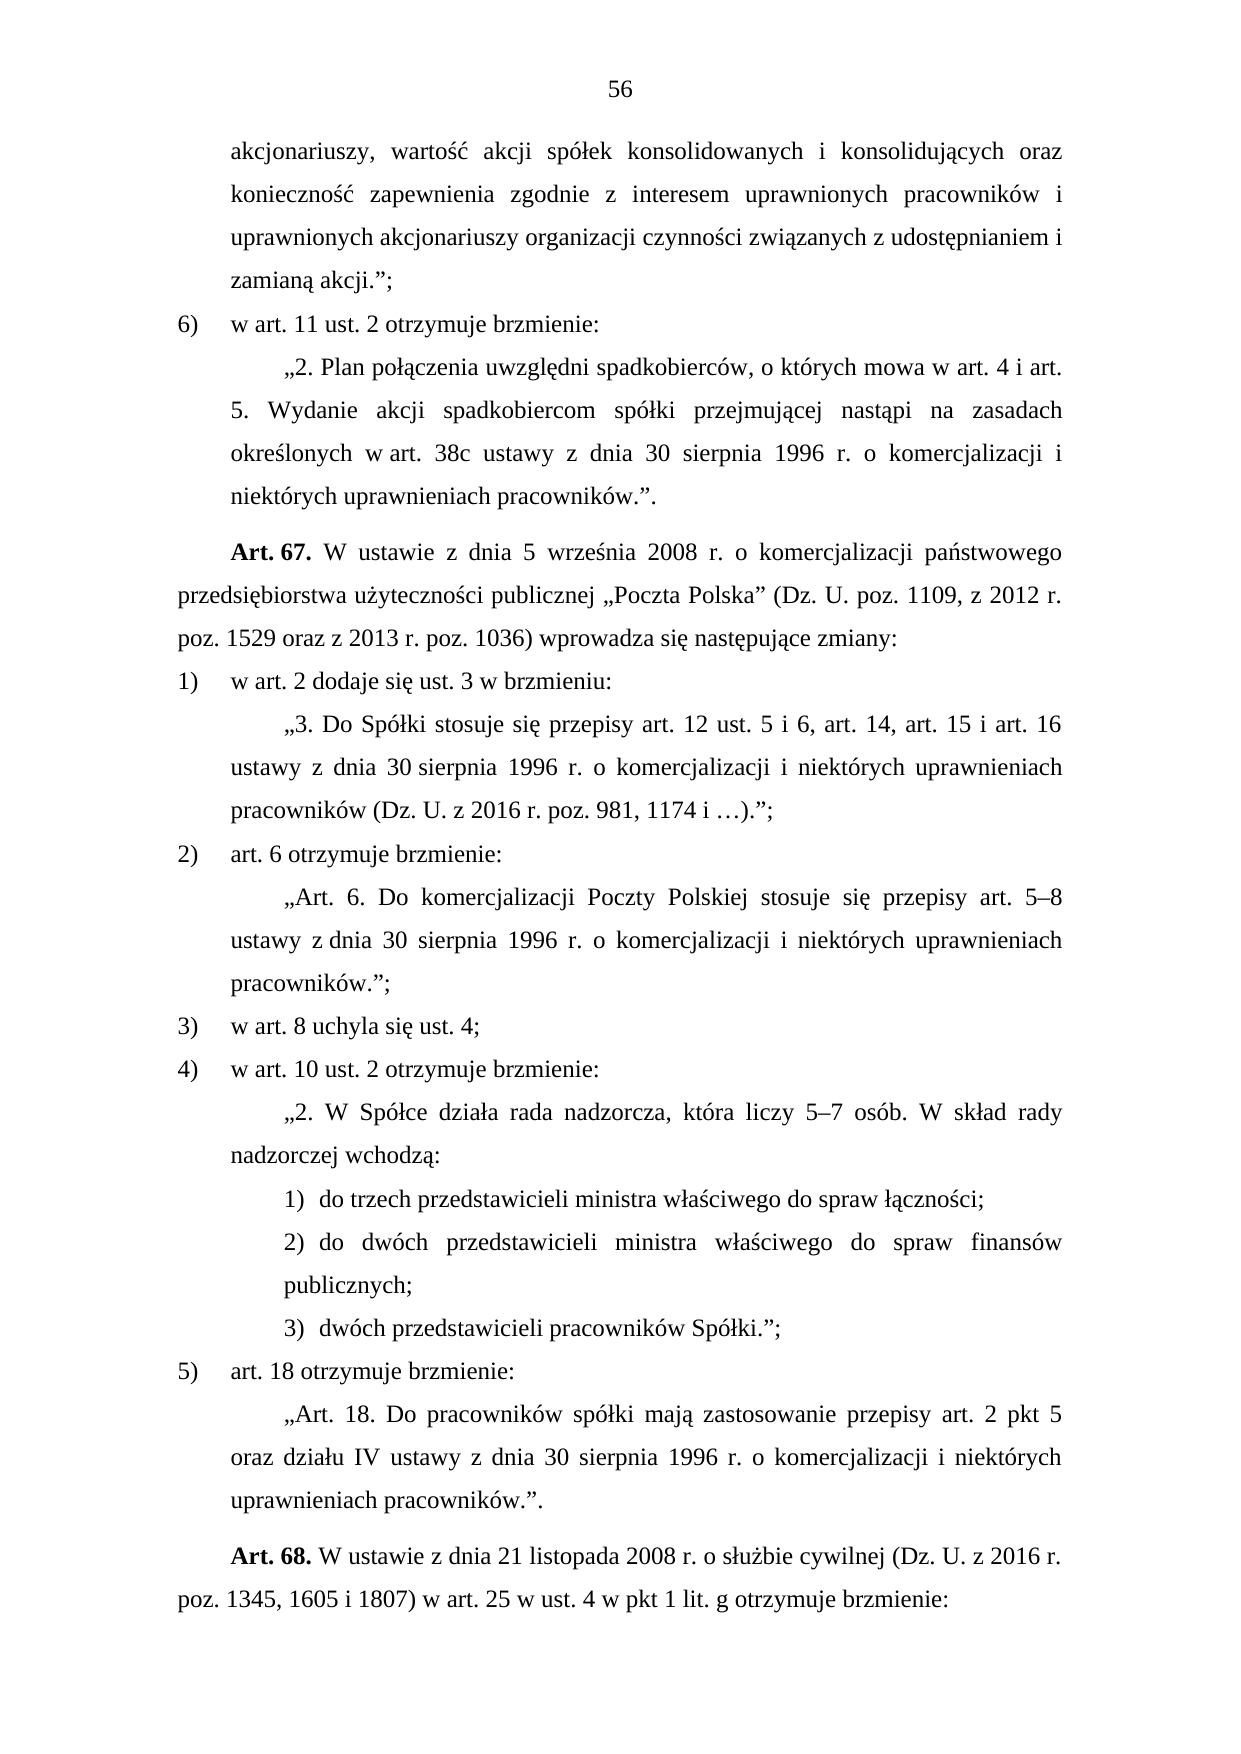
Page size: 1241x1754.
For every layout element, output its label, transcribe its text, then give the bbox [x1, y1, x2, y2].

text 2) do dwóch przedstawicieli ministra właściwego do spraw finansów publicznych; [283, 1227, 1063, 1299]
text 3) dwóch przedstawicieli pracowników Spółki.”; [283, 1313, 1063, 1342]
text Art. 67. W ustawie z dnia 5 września 2008 r. o komercjalizacji państwowego przedsiębiorstwa użyteczności publicznej „Poczta Polska” (Dz. U. poz. 1109, z 2012 r. poz. 1529 oraz z 2013 r. poz. 1036) wprowadza się następujące zmiany: [177, 537, 1063, 652]
text 3) w art. 8 uchyla się ust. 4; [177, 1011, 1063, 1040]
text 5) art. 18 otrzymuje brzmienie: [177, 1356, 1063, 1385]
text „Art. 6. Do komercjalizacji Poczty Polskiej stosuje się przepisy art. 5–8 ustawy z dnia 30 sierpnia 1996 r. o komercjalizacji i niektórych uprawnieniach pracowników.”; [230, 882, 1063, 997]
text „2. W Spółce działa rada nadzorcza, która liczy 5–7 osób. W skład rady nadzorczej wchodzą: [230, 1097, 1063, 1169]
text 4) w art. 10 ust. 2 otrzymuje brzmienie: [177, 1054, 1063, 1083]
text 1) do trzech przedstawicieli ministra właściwego do spraw łączności; [283, 1184, 1063, 1212]
text 2) art. 6 otrzymuje brzmienie: [177, 839, 1063, 867]
text Art. 68. W ustawie z dnia 21 listopada 2008 r. o służbie cywilnej (Dz. U. z 2016 r. poz. 1345, 1605 i 1807) w art. 25 w ust. 4 w pkt 1 lit. g otrzymuje brzmienie: [177, 1541, 1063, 1613]
text 1) w art. 2 dodaje się ust. 3 w brzmieniu: [177, 666, 1063, 695]
text „3. Do Spółki stosuje się przepisy art. 12 ust. 5 i 6, art. 14, art. 15 i art. 16 ustawy z dnia 30 sierpnia 1996 r. o komercjalizacji i niektórych uprawnieniach pracowników (Dz. U. z 2016 r. poz. 981, 1174 i …).”; [230, 709, 1063, 824]
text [230, 136, 1063, 294]
text „2. Plan połączenia uwzględni spadkobierców, o których mowa w art. 4 i art. 5. Wydanie akcji spadkobiercom spółki przejmującej nastąpi na zasadach określonych w art. 38c ustawy z dnia 30 sierpnia 1996 r. o komercjalizacji i niektórych uprawnieniach pracowników.”. [230, 352, 1063, 510]
text 6) w art. 11 ust. 2 otrzymuje brzmienie: [177, 309, 1063, 337]
text „Art. 18. Do pracowników spółki mają zastosowanie przepisy art. 2 pkt 5 oraz działu IV ustawy z dnia 30 sierpnia 1996 r. o komercjalizacji i niektórych uprawnieniach pracowników.”. [230, 1399, 1063, 1514]
